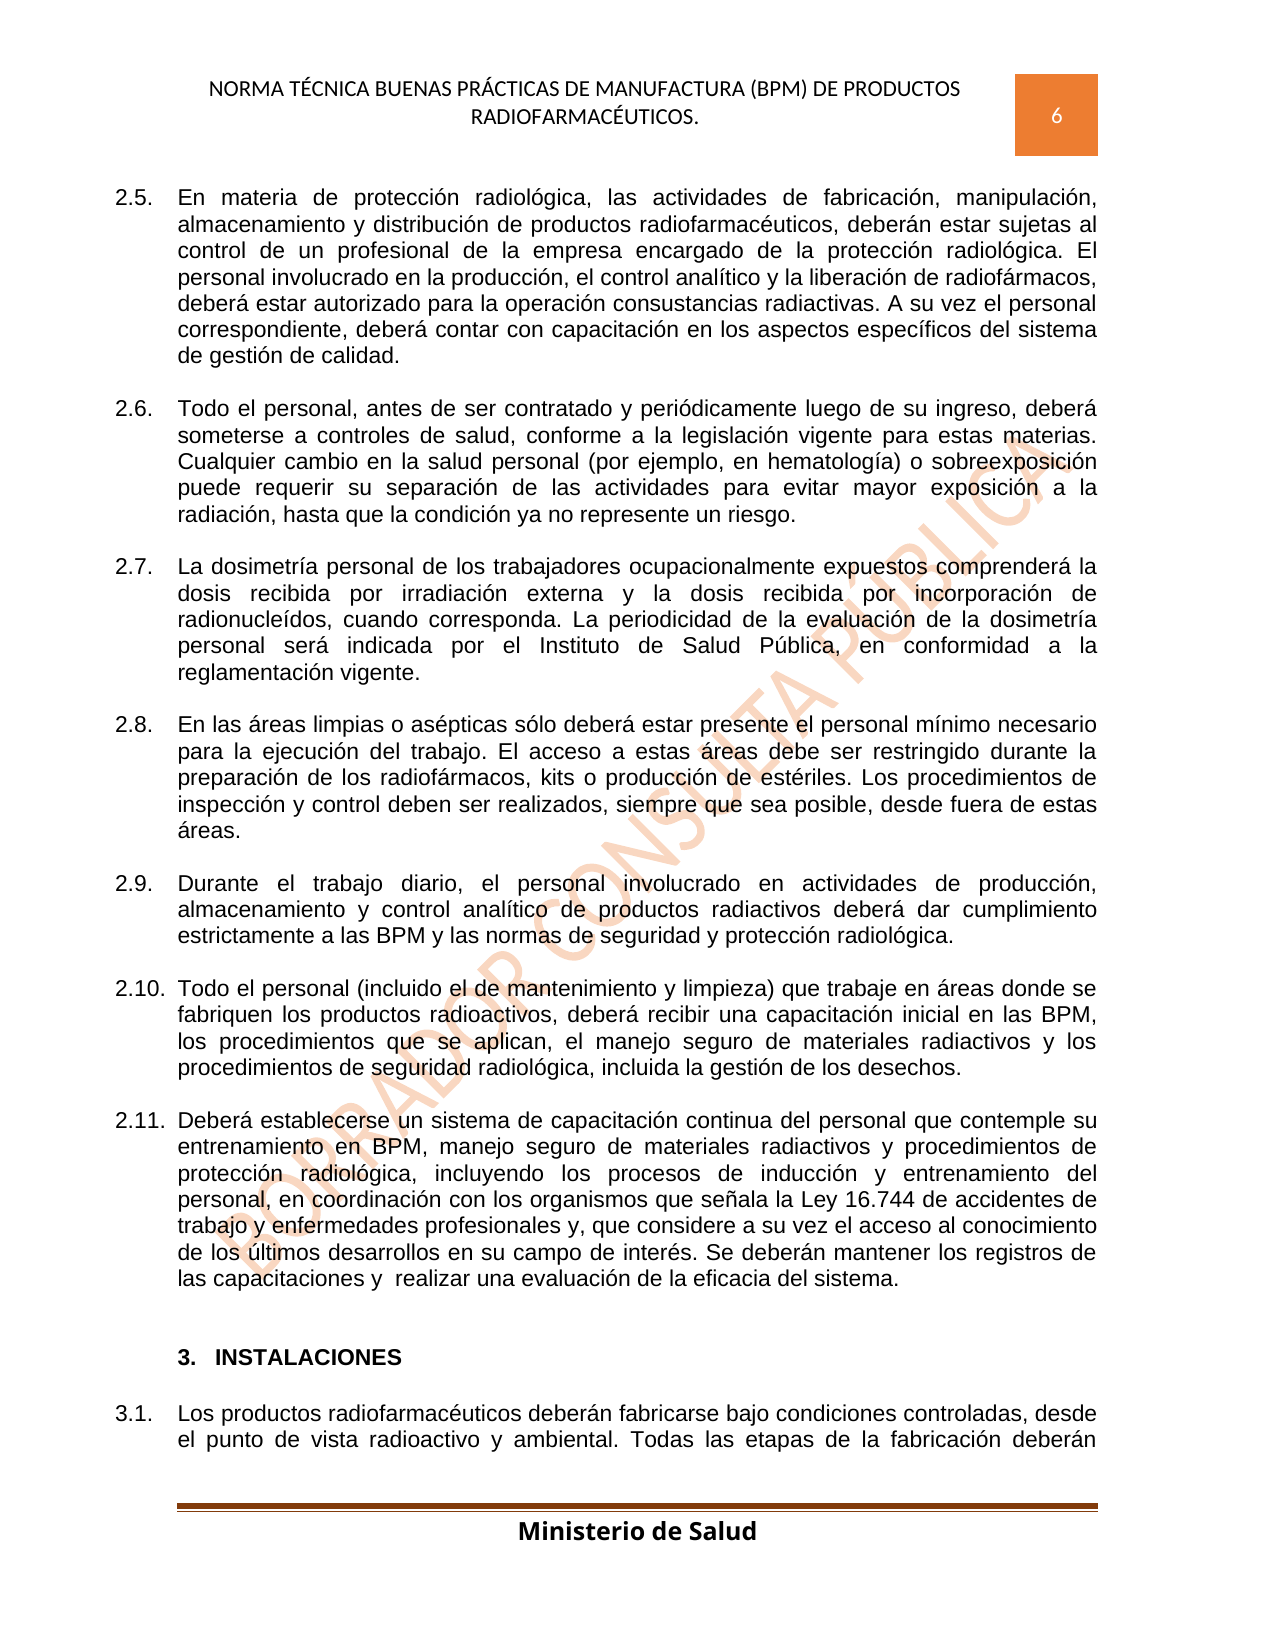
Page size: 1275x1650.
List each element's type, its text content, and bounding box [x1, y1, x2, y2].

list Deberá establecerse un sistema de capacitación continua del personal que contemple su entrenamiento en BPM, manejo seguro de materiales radiactivos y procedimientos de protección radiológica, incluyendo los procesos de inducción y entrenamiento del personal, en coordinación con los organismos que señala la Ley 16.744 de accidentes de trabajo y enfermedades profesionales y, que considere a su vez el acceso al conocimiento de los últimos desarrollos en su campo de interés. Se deberán mantener los registros de las capacitaciones y realizar una evaluación de la eficacia del sistema. [115, 1107, 1098, 1291]
list En materia de protección radiológica, las actividades de fabricación, manipulación, almacenamiento y distribución de productos radiofarmacéuticos, deberán estar sujetas al control de un profesional de la empresa encargado de la protección radiológica. El personal involucrado en la producción, el control analítico y la liberación de radiofármacos, deberá estar autorizado para la operación consustancias radiactivas. A su vez el personal correspondiente, deberá contar con capacitación en los aspectos específicos del sistema de gestión de calidad. [115, 184, 1098, 369]
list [115, 1399, 1098, 1452]
list Durante el trabajo diario, el personal involucrado en actividades de producción, almacenamiento y control analítico de productos radiactivos deberá dar cumplimiento estrictamente a las BPM y las normas de seguridad y protección radiológica. [115, 869, 1098, 949]
list En las áreas limpias o asépticas sólo deberá estar presente el personal mínimo necesario para la ejecución del trabajo. El acceso a estas áreas debe ser restringido durante la preparación de los radiofármacos, kits o producción de estériles. Los procedimientos de inspección y control deben ser realizados, siempre que sea posible, desde fuera de estas áreas. [115, 711, 1098, 843]
list Todo el personal, antes de ser contratado y periódicamente luego de su ingreso, deberá someterse a controles de salud, conforme a la legislación vigente para estas materias. Cualquier cambio en la salud personal (por ejemplo, en hematología) o sobreexposición puede requerir su separación de las actividades para evitar mayor exposición a la radiación, hasta que la condición ya no represente un riesgo. [115, 395, 1098, 527]
list INSTALACIONES [177, 1344, 1098, 1370]
list Todo el personal (incluido el de mantenimiento y limpieza) que trabaje en áreas donde se fabriquen los productos radioactivos, deberá recibir una capacitación inicial en las BPM, los procedimientos que se aplican, el manejo seguro de materiales radiactivos y los procedimientos de seguridad radiológica, incluida la gestión de los desechos. [115, 975, 1098, 1080]
list La dosimetría personal de los trabajadores ocupacionalmente expuestos comprenderá la dosis recibida por irradiación externa y la dosis recibida por incorporación de radionucleídos, cuando corresponda. La periodicidad de la evaluación de la dosimetría personal será indicada por el Instituto de Salud Pública, en conformidad a la reglamentación vigente. [115, 553, 1098, 685]
